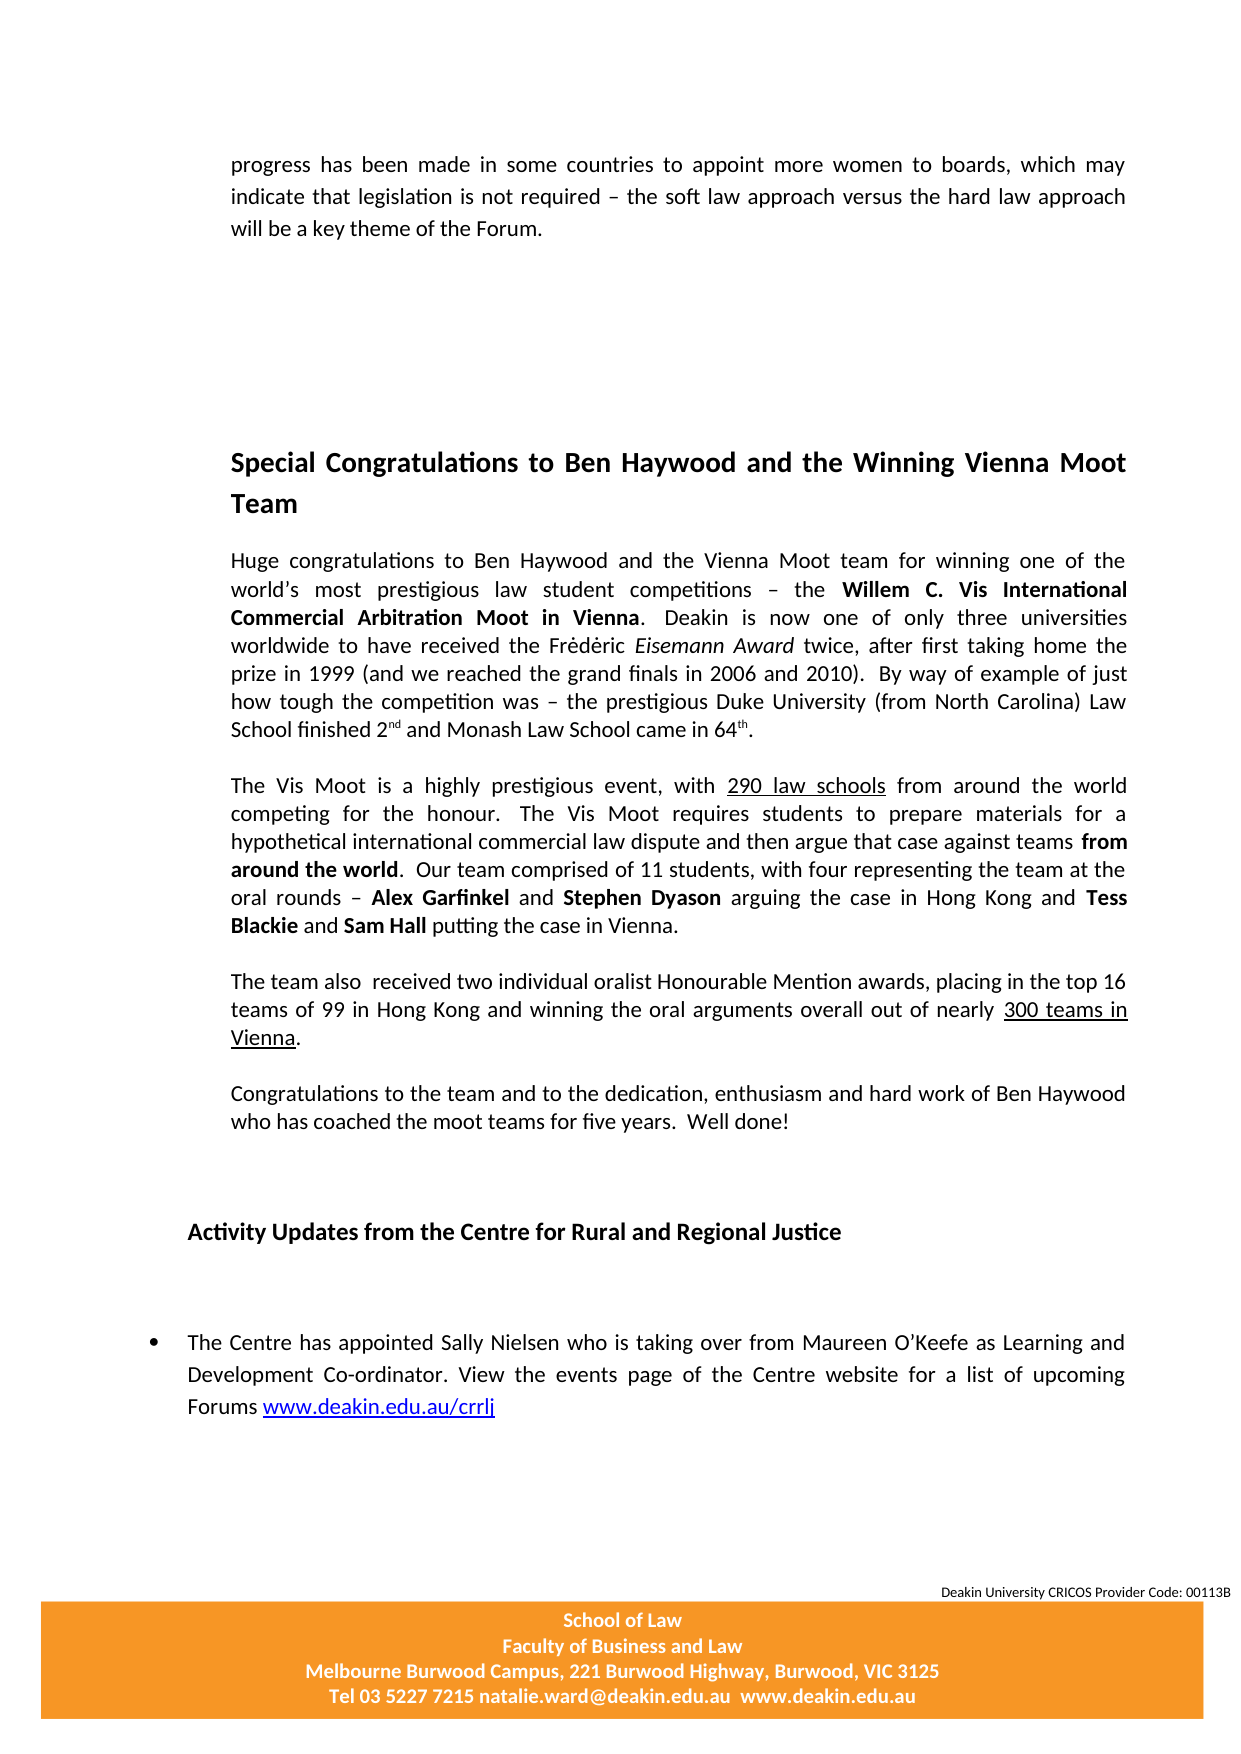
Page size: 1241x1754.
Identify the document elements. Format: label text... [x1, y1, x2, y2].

text Special Congratulations to Ben Haywood and the Winning Vienna Moot Team [231, 444, 1128, 521]
text Huge congratulations to Ben Haywood and the Vienna Moot team for winning one of the world’s most prestigious law student competitions – the Willem C. Vis International Commercial Arbitration Moot in Vienna. Deakin is now one of only three universities worldwide to have received the Frėdėric Eisemann Award twice, after first taking home the prize in 1999 (and we reached the grand finals in 2006 and 2010). By way of example of just how tough the competition was – the prestigious Duke University (from North Carolina) Law School finished 2nd and Monash Law School came in 64th. [231, 547, 1128, 743]
list The Centre has appointed Sally Nielsen who is taking over from Maureen O’Keefe as Learning and Development Co-ordinator. View the events page of the Centre website for a list of upcoming Forums www.deakin.edu.au/crrlj [150, 1328, 1128, 1420]
picture [40, 1601, 1204, 1719]
text Congratulations to the team and to the dedication, enthusiasm and hard work of Ben Haywood who has coached the moot teams for five years. Well done! [231, 1079, 1128, 1135]
text The Vis Moot is a highly prestigious event, with 290 law schools from around the world competing for the honour. The Vis Moot requires students to prepare materials for a hypothetical international commercial law dispute and then argue that case against teams from around the world. Our team comprised of 11 students, with four representing the team at the oral rounds – Alex Garfinkel and Stephen Dyason arguing the case in Hong Kong and Tess Blackie and Sam Hall putting the case in Vienna. [231, 771, 1128, 939]
text Activity Updates from the Centre for Rural and Regional Justice [112, 1216, 1128, 1247]
text The team also received two individual oralist Honourable Mention awards, placing in the top 16 teams of 99 in Hong Kong and winning the oral arguments overall out of nearly 300 teams in Vienna. [231, 967, 1128, 1051]
